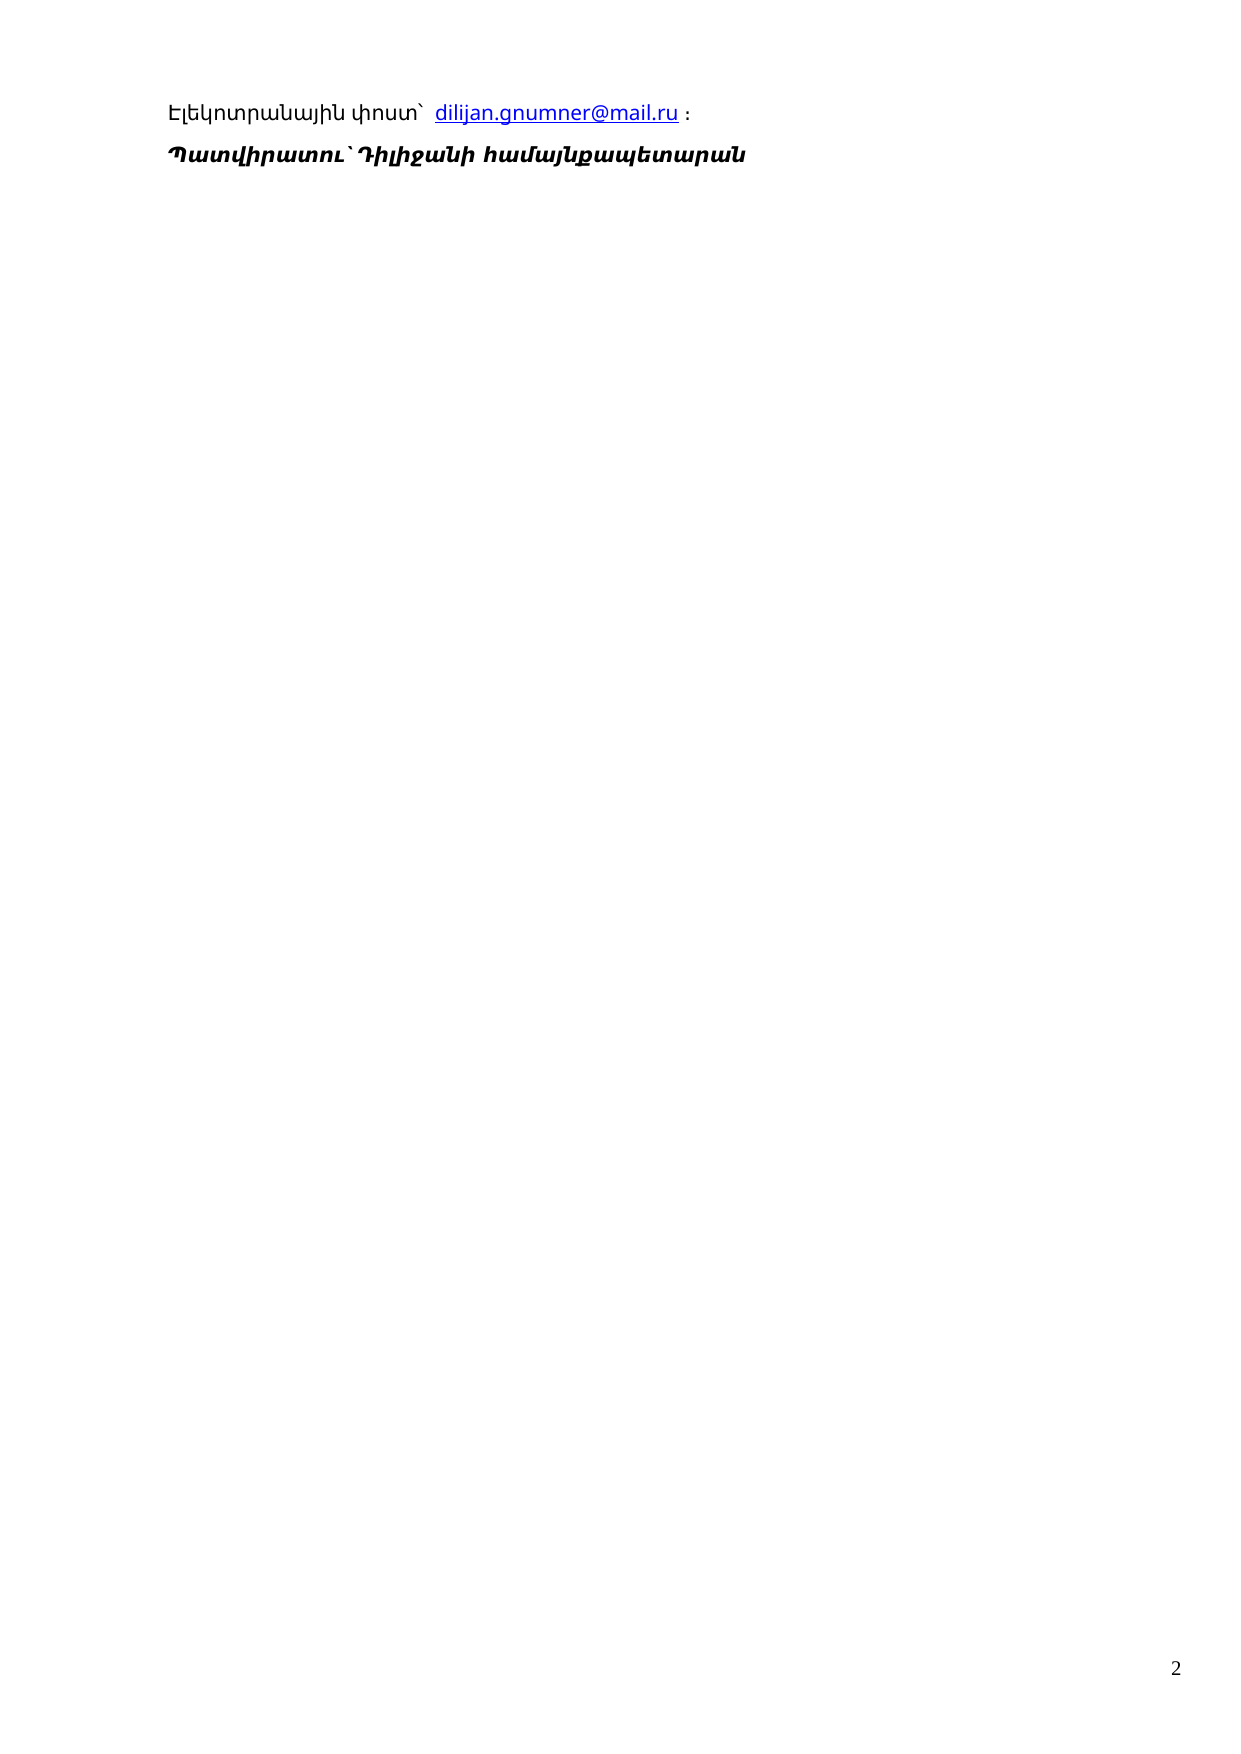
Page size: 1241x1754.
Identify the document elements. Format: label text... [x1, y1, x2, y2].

text Պատվիրատու` Դիլիջանի համայնքապետարան [94, 140, 1181, 169]
text Էլեկոտրանային փոստ՝ dilijan.gnumner@mail.ru ։ [94, 98, 1181, 126]
